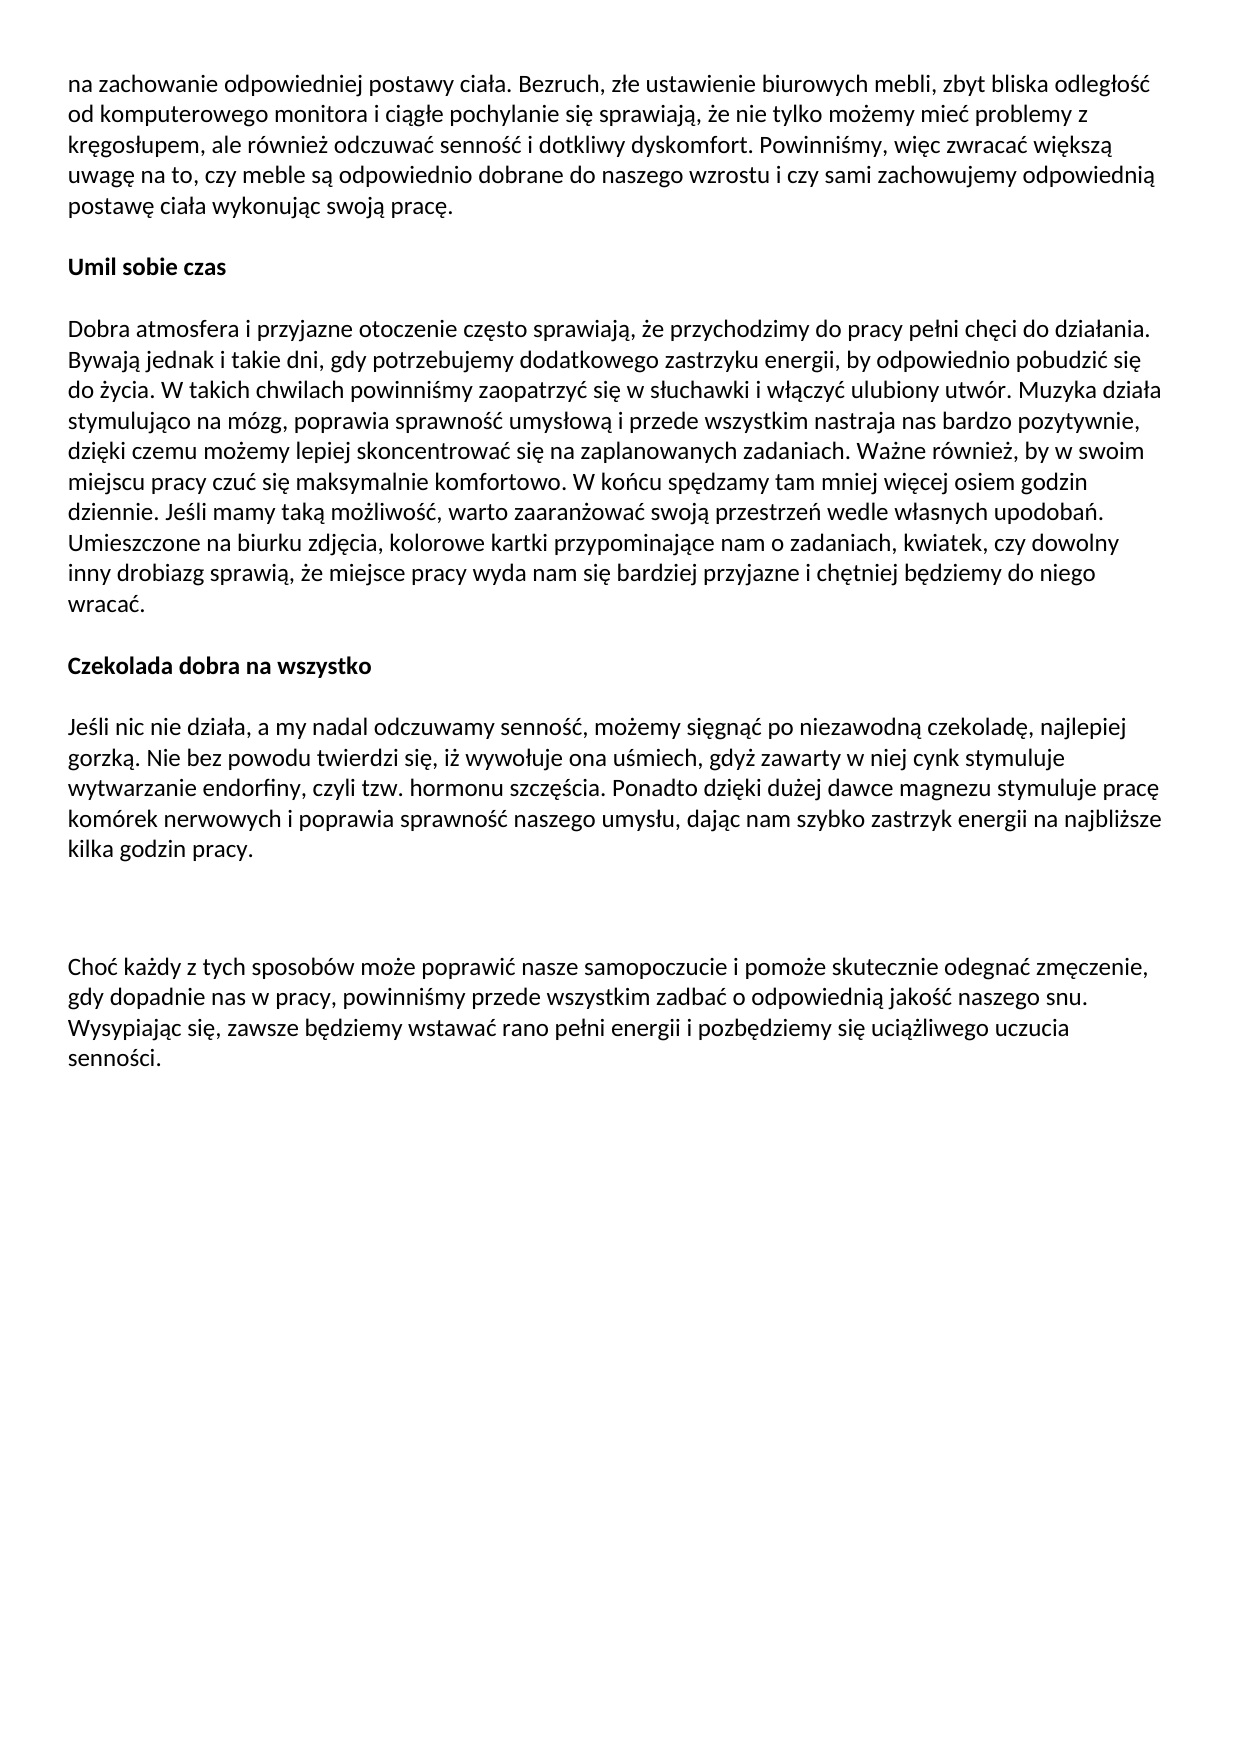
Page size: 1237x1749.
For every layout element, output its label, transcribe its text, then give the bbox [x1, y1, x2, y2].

text Jeśli nic nie działa, a my nadal odczuwamy senność, możemy sięgnąć po niezawodną czekoladę, najlepiej gorzką. Nie bez powodu twierdzi się, iż wywołuje ona uśmiech, gdyż zawarty w niej cynk stymuluje wytwarzanie endorfiny, czyli tzw. hormonu szczęścia. Ponadto dzięki dużej dawce magnezu stymuluje pracę komórek nerwowych i poprawia sprawność naszego umysłu, dając nam szybko zastrzyk energii na najbliższe kilka godzin pracy. [68, 712, 1169, 864]
text Czekolada dobra na wszystko [68, 650, 1169, 680]
text Choć każdy z tych sposobów może poprawić nasze samopoczucie i pomoże skutecznie odegnać zmęczenie, gdy dopadnie nas w pracy, powinniśmy przede wszystkim zadbać o odpowiednią jakość naszego snu. Wysypiając się, zawsze będziemy wstawać rano pełni energii i pozbędziemy się uciążliwego uczucia senności. [68, 951, 1169, 1073]
text Dobra atmosfera i przyjazne otoczenie często sprawiają, że przychodzimy do pracy pełni chęci do działania. Bywają jednak i takie dni, gdy potrzebujemy dodatkowego zastrzyku energii, by odpowiednio pobudzić się do życia. W takich chwilach powinniśmy zaopatrzyć się w słuchawki i włączyć ulubiony utwór. Muzyka działa stymulująco na mózg, poprawia sprawność umysłową i przede wszystkim nastraja nas bardzo pozytywnie, dzięki czemu możemy lepiej skoncentrować się na zaplanowanych zadaniach. Ważne również, by w swoim miejscu pracy czuć się maksymalnie komfortowo. W końcu spędzamy tam mniej więcej osiem godzin dziennie. Jeśli mamy taką możliwość, warto zaaranżować swoją przestrzeń wedle własnych upodobań. Umieszczone na biurku zdjęcia, kolorowe kartki przypominające nam o zadaniach, kwiatek, czy dowolny inny drobiazg sprawią, że miejsce pracy wyda nam się bardziej przyjazne i chętniej będziemy do niego wracać. [68, 313, 1169, 618]
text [68, 68, 1169, 220]
text Umil sobie czas [68, 252, 1169, 282]
